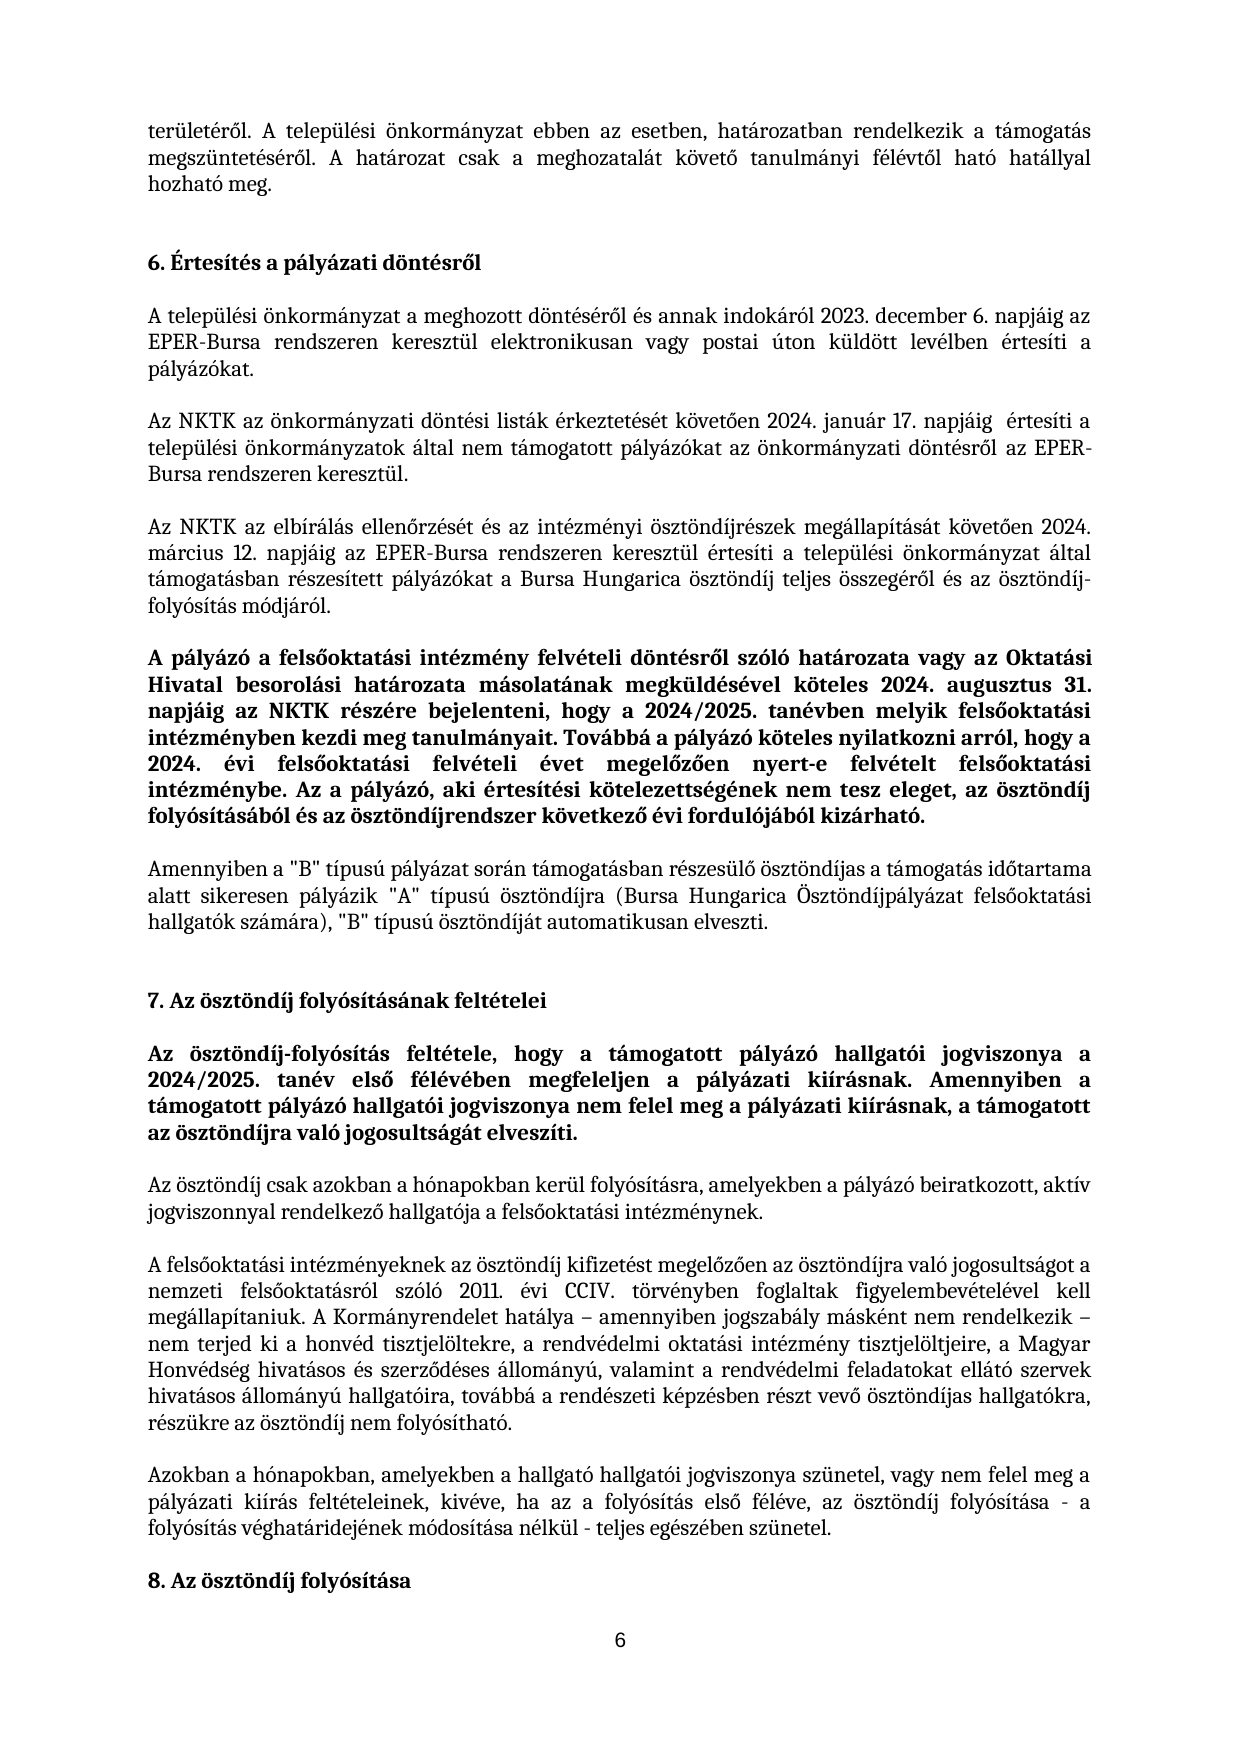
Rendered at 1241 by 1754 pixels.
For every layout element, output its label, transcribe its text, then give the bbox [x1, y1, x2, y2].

text Az NKTK az önkormányzati döntési listák érkeztetését követően 2024. január 17. napjáig értesíti a települési önkormányzatok által nem támogatott pályázókat az önkormányzati döntésről az EPER-Bursa rendszeren keresztül. [148, 408, 1092, 487]
text Az ösztöndíj csak azokban a hónapokban kerül folyósításra, amelyekben a pályázó beiratkozott, aktív jogviszonnyal rendelkező hallgatója a felsőoktatási intézménynek. [148, 1172, 1092, 1225]
text A települési önkormányzat a meghozott döntéséről és annak indokáról 2023. december 6. napjáig az EPER-Bursa rendszeren keresztül elektronikusan vagy postai úton küldött levélben értesíti a pályázókat. [148, 303, 1092, 382]
text Azokban a hónapokban, amelyekben a hallgató hallgatói jogviszonya szünetel, vagy nem felel meg a pályázati kiírás feltételeinek, kivéve, ha az a folyósítás első féléve, az ösztöndíj folyósítása - a folyósítás véghatáridejének módosítása nélkül - teljes egészében szünetel. [148, 1462, 1092, 1541]
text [148, 118, 1092, 197]
text A pályázó a felsőoktatási intézmény felvételi döntésről szóló határozata vagy az Oktatási Hivatal besorolási határozata másolatának megküldésével köteles 2024. augusztus 31. napjáig az NKTK részére bejelenteni, hogy a 2024/2025. tanévben melyik felsőoktatási intézményben kezdi meg tanulmányait. Továbbá a pályázó köteles nyilatkozni arról, hogy a 2024. évi felsőoktatási felvételi évet megelőzően nyert-e felvételt felsőoktatási intézménybe. Az a pályázó, aki értesítési kötelezettségének nem tesz eleget, az ösztöndíj folyósításából és az ösztöndíjrendszer következő évi fordulójából kizárható. [148, 645, 1092, 830]
text 8. Az ösztöndíj folyósítása [148, 1568, 1092, 1594]
text A felsőoktatási intézményeknek az ösztöndíj kifizetést megelőzően az ösztöndíjra való jogosultságot a nemzeti felsőoktatásról szóló 2011. évi CCIV. törvényben foglaltak figyelembevételével kell megállapítaniuk. A Kormányrendelet hatálya – amennyiben jogszabály másként nem rendelkezik – nem terjed ki a honvéd tisztjelöltekre, a rendvédelmi oktatási intézmény tisztjelöltjeire, a Magyar Honvédség hivatásos és szerződéses állományú, valamint a rendvédelmi feladatokat ellátó szervek hivatásos állományú hallgatóira, továbbá a rendészeti képzésben részt vevő ösztöndíjas hallgatókra, részükre az ösztöndíj nem folyósítható. [148, 1251, 1092, 1436]
text Az NKTK az elbírálás ellenőrzését és az intézményi ösztöndíjrészek megállapítását követően 2024. március 12. napjáig az EPER-Bursa rendszeren keresztül értesíti a települési önkormányzat által támogatásban részesített pályázókat a Bursa Hungarica ösztöndíj teljes összegéről és az ösztöndíj-folyósítás módjáról. [148, 513, 1092, 619]
text Az ösztöndíj-folyósítás feltétele, hogy a támogatott pályázó hallgatói jogviszonya a 2024/2025. tanév első félévében megfeleljen a pályázati kiírásnak. Amennyiben a támogatott pályázó hallgatói jogviszonya nem felel meg a pályázati kiírásnak, a támogatott az ösztöndíjra való jogosultságát elveszíti. [148, 1041, 1092, 1146]
text 6. Értesítés a pályázati döntésről [148, 250, 1092, 276]
text Amennyiben a "B" típusú pályázat során támogatásban részesülő ösztöndíjas a támogatás időtartama alatt sikeresen pályázik "A" típusú ösztöndíjra (Bursa Hungarica Ösztöndíjpályázat felsőoktatási hallgatók számára), "B" típusú ösztöndíját automatikusan elveszti. [148, 856, 1092, 935]
text 7. Az ösztöndíj folyósításának feltételei [148, 988, 1092, 1014]
